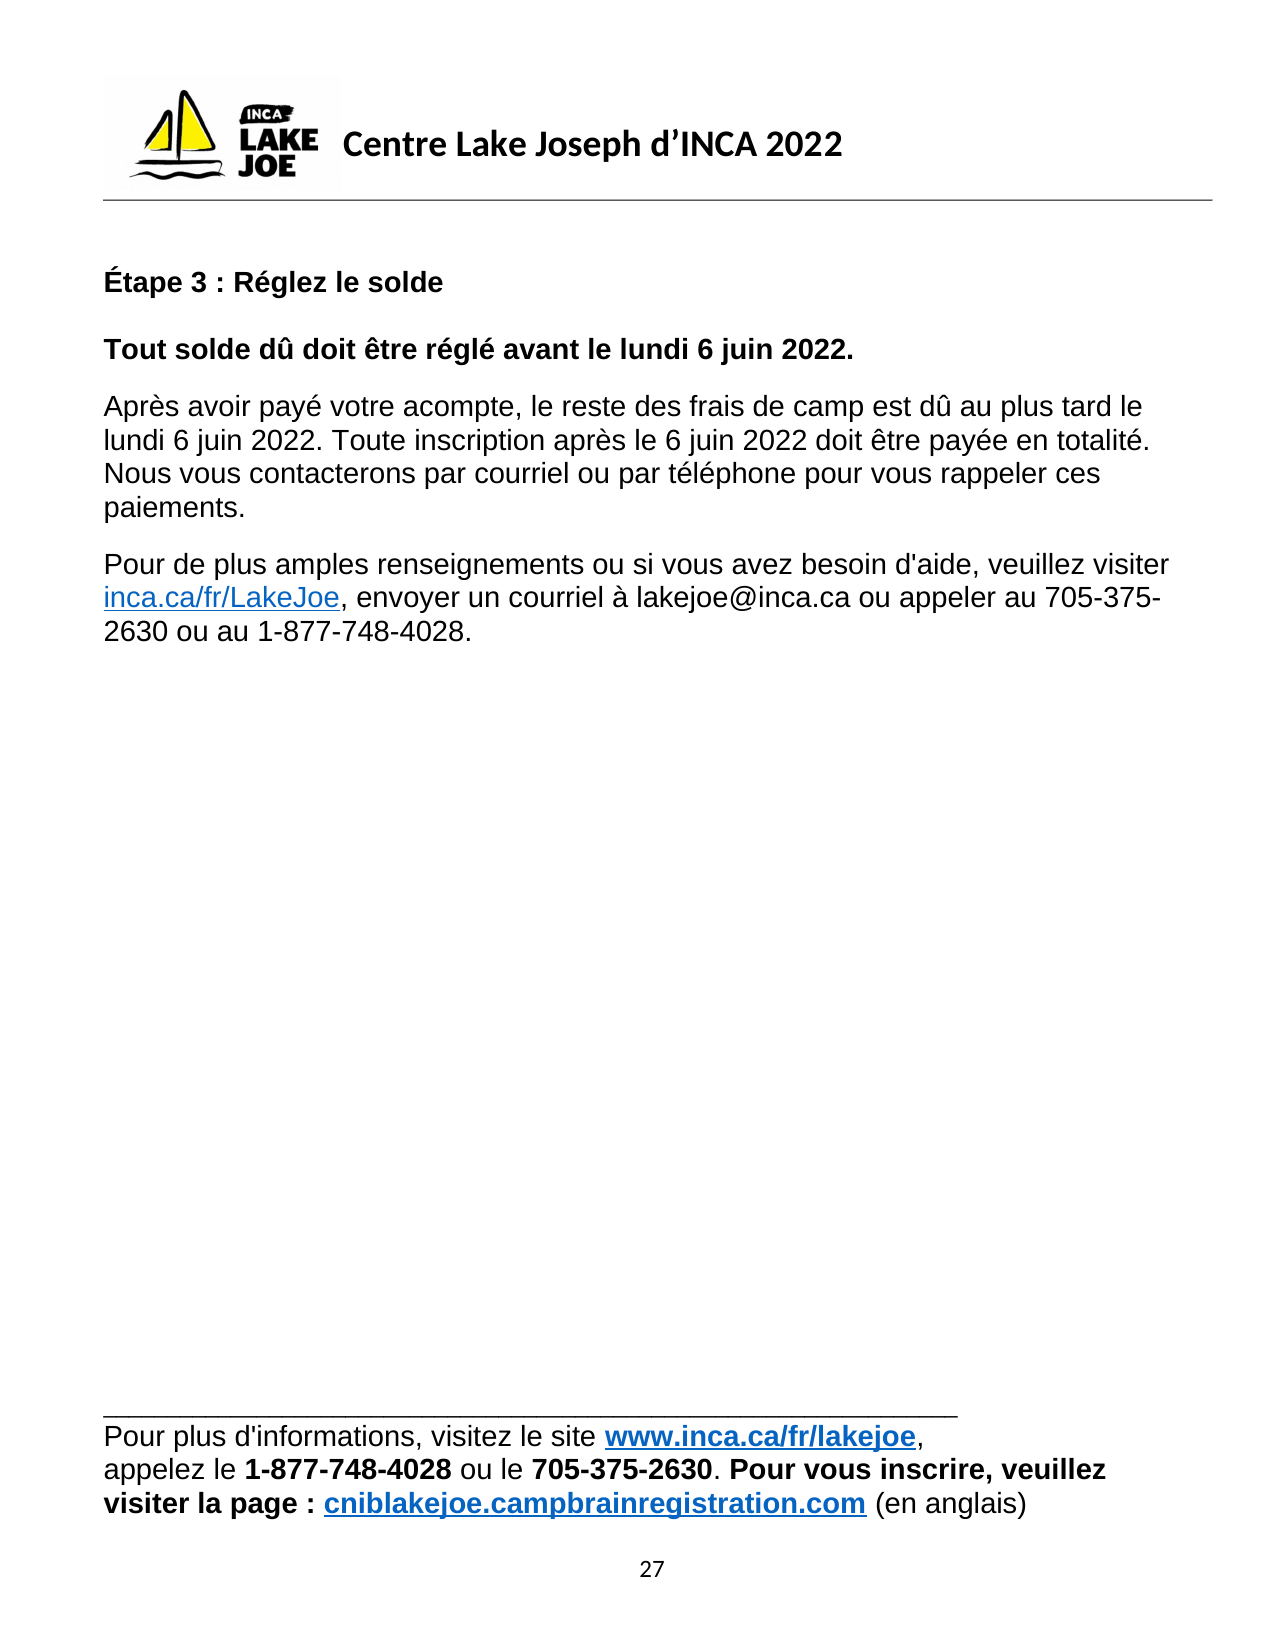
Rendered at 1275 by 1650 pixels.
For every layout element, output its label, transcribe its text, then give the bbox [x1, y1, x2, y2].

picture [103, 75, 341, 191]
text Étape 3 : Réglez le solde [103, 265, 1200, 299]
text Après avoir payé votre acompte, le reste des frais de camp est dû au plus tard le lundi 6 juin 2022. Toute inscription après le 6 juin 2022 doit être payée en totalité. Nous vous contacterons par courriel ou par téléphone pour vous rappeler ces paiements. [103, 389, 1200, 523]
text Pour de plus amples renseignements ou si vous avez besoin d'aide, veuillez visiter inca.ca/fr/LakeJoe, envoyer un courriel à lakejoe@inca.ca ou appeler au 705-375-2630 ou au 1-877-748-4028. [103, 547, 1200, 647]
text Tout solde dû doit être réglé avant le lundi 6 juin 2022. [103, 332, 1200, 366]
